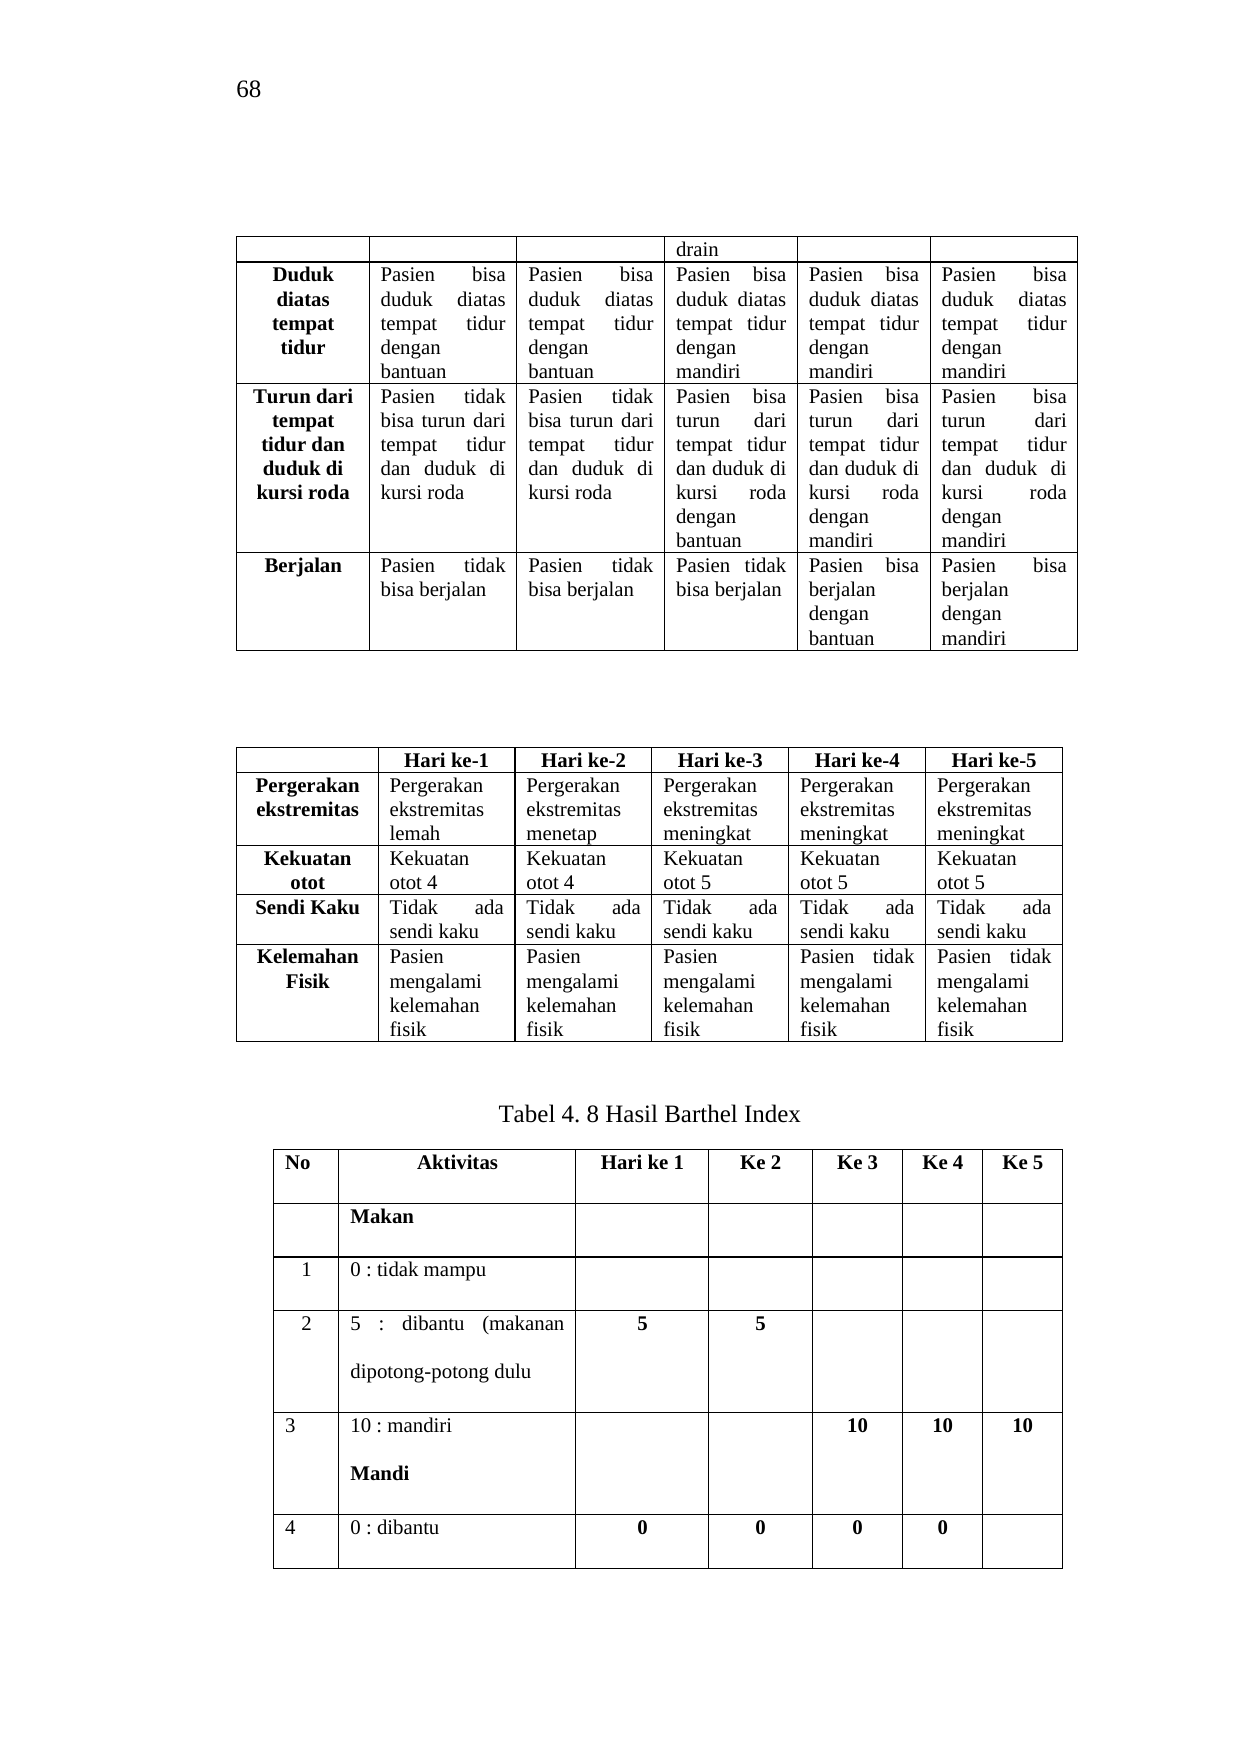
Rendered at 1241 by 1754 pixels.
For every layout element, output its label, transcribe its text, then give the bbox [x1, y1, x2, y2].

table_cell [576, 1204, 708, 1256]
table_cell 10 [903, 1413, 982, 1514]
table_header Ke 5 [983, 1150, 1062, 1203]
table_cell Pasien bisa duduk diatas tempat tidur dengan bantuan [517, 263, 664, 383]
table_cell Tidak ada sendi kaku [652, 895, 788, 943]
table_cell [983, 1258, 1062, 1310]
table_cell Pasien tidak bisa berjalan [370, 553, 516, 649]
table_cell [983, 1204, 1062, 1256]
table_cell Turun dari tempat tidur dan duduk di kursi roda [237, 384, 369, 552]
table_cell Pergerakan ekstremitas menetap [516, 773, 651, 845]
table_cell 10 : mandiri Mandi [339, 1413, 575, 1514]
table_cell 0 [903, 1515, 982, 1568]
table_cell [798, 237, 930, 261]
table_cell Pasien bisa turun dari tempat tidur dan duduk di kursi roda dengan mandiri [931, 384, 1077, 552]
table_cell [274, 1204, 338, 1256]
table_cell [903, 1311, 982, 1412]
table_cell Kelemahan Fisik [237, 945, 378, 1041]
table_cell [813, 1204, 902, 1256]
table_cell Duduk diatas tempat tidur [237, 263, 369, 383]
table_cell Pasien bisa duduk diatas tempat tidur dengan mandiri [665, 263, 797, 383]
table_cell Pasien bisa duduk diatas tempat tidur dengan bantuan [370, 263, 516, 383]
table_cell [709, 1204, 812, 1256]
table_cell Tidak ada sendi kaku [926, 895, 1062, 943]
table_cell 10 [983, 1413, 1062, 1514]
table_cell Kekuatan otot 5 [926, 846, 1062, 894]
table_cell [576, 1258, 708, 1310]
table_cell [931, 237, 1077, 261]
table_cell Pasien tidak bisa turun dari tempat tidur dan duduk di kursi roda [370, 384, 516, 552]
table_cell Kekuatan otot 5 [789, 846, 925, 894]
table_cell Pasien bisa duduk diatas tempat tidur dengan mandiri [798, 263, 930, 383]
table_cell Pasien tidak bisa berjalan [517, 553, 664, 649]
table_cell Pasien mengalami kelemahan fisik [652, 945, 788, 1041]
table_cell Tidak ada sendi kaku [379, 895, 514, 943]
table_header Ke 2 [709, 1150, 812, 1203]
table_cell Kekuatan otot 4 [516, 846, 651, 894]
table_header Aktivitas [339, 1150, 575, 1203]
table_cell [370, 237, 516, 261]
table_cell Pasien tidak bisa berjalan [665, 553, 797, 649]
table_cell Pasien bisa berjalan dengan bantuan [798, 553, 930, 649]
table_cell Berjalan [237, 553, 369, 649]
table_cell Pasien bisa turun dari tempat tidur dan duduk di kursi roda dengan mandiri [798, 384, 930, 552]
table_cell [709, 1413, 812, 1514]
table_cell Kekuatan otot 4 [379, 846, 514, 894]
table_cell Pasien tidak bisa turun dari tempat tidur dan duduk di kursi roda [517, 384, 664, 552]
table_header Hari ke-5 [926, 748, 1062, 772]
table_cell Tidak ada sendi kaku [789, 895, 925, 943]
table_cell Tidak ada sendi kaku [516, 895, 651, 943]
table_header Hari ke-2 [516, 748, 651, 772]
table_header Hari ke-1 [379, 748, 514, 772]
table_cell [983, 1311, 1062, 1412]
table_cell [517, 237, 664, 261]
table_cell [576, 1413, 708, 1514]
table_cell Kekuatan otot [237, 846, 378, 894]
table_header Hari ke-4 [789, 748, 925, 772]
table_header Hari ke 1 [576, 1150, 708, 1203]
table_cell 0 : dibantu [339, 1515, 575, 1568]
table_cell Pasien tidak mengalami kelemahan fisik [926, 945, 1062, 1041]
table_cell Sendi Kaku [237, 895, 378, 943]
table_cell 5 [576, 1311, 708, 1412]
table_cell 5 : dibantu (makanan dipotong-potong dulu [339, 1311, 575, 1412]
table_header Hari ke-3 [652, 748, 788, 772]
table_cell Pasien tidak mengalami kelemahan fisik [789, 945, 925, 1041]
table_cell 4 [274, 1515, 338, 1568]
table_cell 10 [813, 1413, 902, 1514]
table_cell Pergerakan ekstremitas meningkat [789, 773, 925, 845]
table_cell Pasien mengalami kelemahan fisik [379, 945, 514, 1041]
table_cell 2 [274, 1311, 338, 1412]
table_cell [813, 1311, 902, 1412]
table_cell Pasien mengalami kelemahan fisik [516, 945, 651, 1041]
table_cell Makan [339, 1204, 575, 1256]
table_cell 0 [709, 1515, 812, 1568]
table_header [237, 748, 378, 772]
table_cell [813, 1258, 902, 1310]
table_cell 5 [709, 1311, 812, 1412]
table_cell [903, 1258, 982, 1310]
table_cell Pasien bisa berjalan dengan mandiri [931, 553, 1077, 649]
table_cell Pergerakan ekstremitas [237, 773, 378, 845]
table_cell Pasien bisa duduk diatas tempat tidur dengan mandiri [931, 263, 1077, 383]
table_cell Pergerakan ekstremitas meningkat [926, 773, 1062, 845]
table_cell 0 [576, 1515, 708, 1568]
table_cell Kekuatan otot 5 [652, 846, 788, 894]
table_cell 1 [274, 1258, 338, 1310]
table_cell 0 : tidak mampu [339, 1258, 575, 1310]
table_header Ke 4 [903, 1150, 982, 1203]
table_header Ke 3 [813, 1150, 902, 1203]
table_cell [903, 1204, 982, 1256]
text Tabel 4. 8 Hasil Barthel Index [236, 1099, 1063, 1128]
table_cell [237, 237, 369, 261]
table_cell 0 [813, 1515, 902, 1568]
table_cell [709, 1258, 812, 1310]
table_cell Pergerakan ekstremitas lemah [379, 773, 514, 845]
table_cell Pergerakan ekstremitas meningkat [652, 773, 788, 845]
table_cell 3 [274, 1413, 338, 1514]
table_cell [983, 1515, 1062, 1568]
table_header No [274, 1150, 338, 1203]
table_cell Pasien bisa turun dari tempat tidur dan duduk di kursi roda dengan bantuan [665, 384, 797, 552]
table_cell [665, 237, 797, 261]
